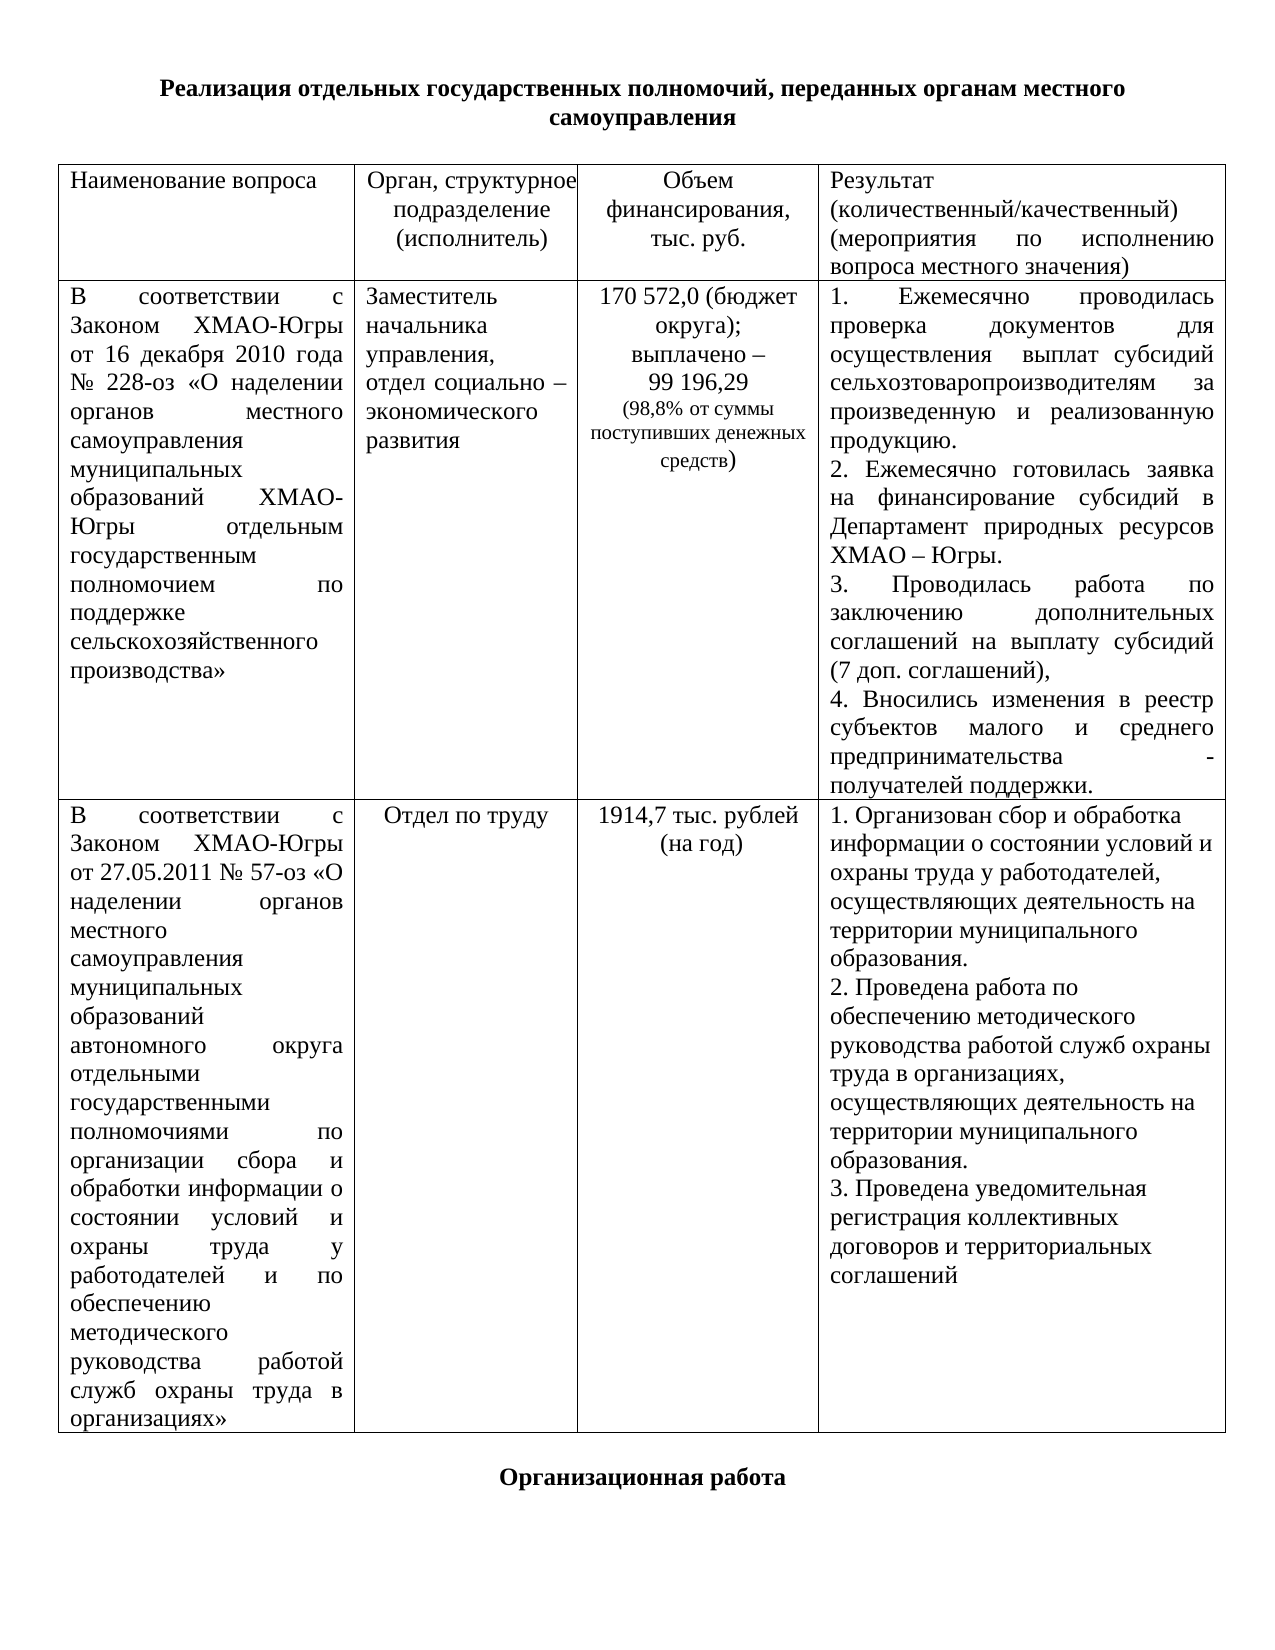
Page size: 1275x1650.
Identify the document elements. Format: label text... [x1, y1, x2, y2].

text Реализация отдельных государственных полномочий, переданных органам местного самоуправления [74, 73, 1211, 131]
table_header Объем финансирования, тыс. руб. [578, 165, 818, 280]
table_cell В соответствии с Законом ХМАО-Югры от 16 декабря 2010 года № 228-оз «О наделении органов местного самоуправления муниципальных образований ХМАО-Югры отдельным государственным полномочием по поддержке сельскохозяйственного производства» [59, 281, 354, 799]
table_cell В соответствии с Законом ХМАО-Югры от 27.05.2011 № 57-оз «О наделении органов местного самоуправления муниципальных образований автономного округа отдельными государственными полномочиями по организации сбора и обработки информации о состоянии условий и охраны труда у работодателей и по обеспечению методического руководства работой служб охраны труда в организациях» [59, 800, 354, 1432]
table_cell Заместитель начальника управления, отдел социально – экономического развития [355, 281, 577, 799]
table_cell 1. Ежемесячно проводилась проверка документов для осуществления выплат субсидий сельхозтоваропроизводителям за произведенную и реализованную продукцию. 2. Ежемесячно готовилась заявка на финансирование субсидий в Департамент природных ресурсов ХМАО – Югры. 3. Проводилась работа по заключению дополнительных соглашений на выплату субсидий (7 доп. соглашений), 4. Вносились изменения в реестр субъектов малого и среднего предпринимательства - получателей поддержки. [819, 281, 1225, 799]
table_header Орган, структурное подразделение (исполнитель) [355, 165, 577, 280]
table_cell 1. Организован сбор и обработка информации о состоянии условий и охраны труда у работодателей, осуществляющих деятельность на территории муниципального образования. 2. Проведена работа по обеспечению методического руководства работой служб охраны труда в организациях, осуществляющих деятельность на территории муниципального образования. 3. Проведена уведомительная регистрация коллективных договоров и территориальных соглашений [819, 800, 1225, 1432]
table_cell 170 572,0 (бюджет округа); выплачено – 99 196,29 (98,8% от суммы поступивших денежных средств) [578, 281, 818, 799]
table_header Результат (количественный/качественный) (мероприятия по исполнению вопроса местного значения) [819, 165, 1225, 280]
table_header Наименование вопроса [59, 165, 354, 280]
table_cell 1914,7 тыс. рублей (на год) [578, 800, 818, 1432]
table_cell Отдел по труду [355, 800, 577, 1432]
text Организационная работа [74, 1462, 1211, 1491]
